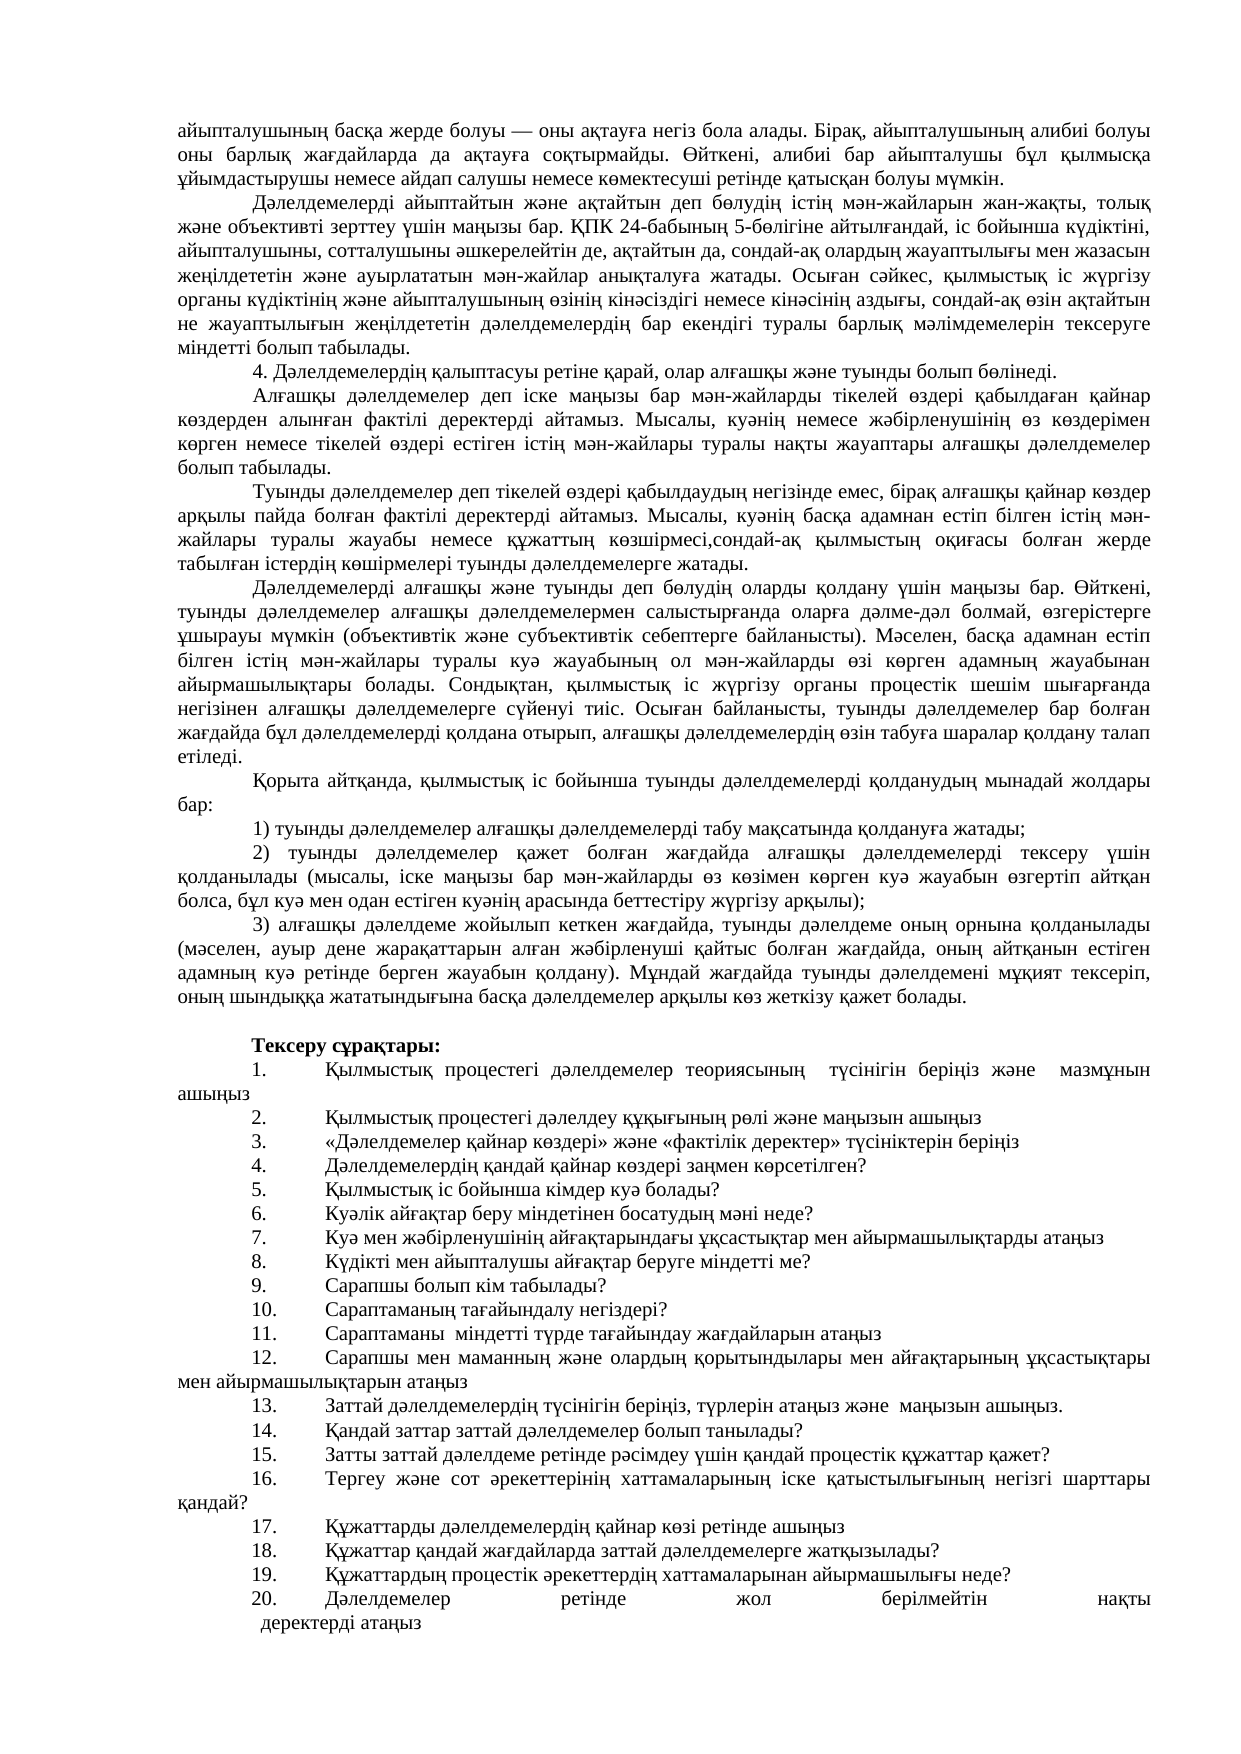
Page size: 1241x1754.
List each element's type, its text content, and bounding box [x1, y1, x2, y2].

text Тексеру сұрақтары: [177, 1032, 1152, 1057]
text Туынды дәлелдемелер деп тікелей өздері қабылдаудың негізінде емес, бірақ алғашқы қайнар көздер арқылы пайда болған фактілі деректерді айтамыз. Мысалы, куәнің басқа адамнан естіп білген істің мән-жайлары туралы жауабы немесе құжаттың көзшірмесі,сондай-ақ қылмыстың оқиғасы болған жерде табылған істердің көшірмелері туынды дәлелдемелерге жатады. [177, 479, 1152, 575]
text Дәлелдемелерді айыптайтын және ақтайтын деп бөлудің істің мән-жайларын жан-жақты, толық және объективті зерттеу үшін маңызы бар. ҚПК 24-бабының 5-бөлігіне айтылғандай, іс бойынша күдіктіні, айыпталушыны, сотталушыны әшкерелейтiн де, ақтайтын да, сондай-ақ олардың жауаптылығы мен жазасын жеңілдететін және ауырлататын мән-жайлар анықталуға жатады. Осыған сәйкес, қылмыстық іс жүргізу органы күдіктінің және айыпталушының өзінің кінәсіздігі немесе кінәсінің аздығы, сондай-ақ өзін ақтайтын не жауаптылығын жеңілдететін дәлелдемелердің бар екендігі туралы барлық мәлімдемелерін тексеруге міндетті болып табылады. [177, 190, 1152, 359]
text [177, 118, 1152, 190]
list Дәлелдемелердің қандай қайнар көздері заңмен көрсетілген? [177, 1153, 1152, 1177]
list Сарапшы болып кім табылады? [177, 1273, 1152, 1297]
text 4. Дәлелдемелердің қалыптасуы ретіне қарай, олар алғашқы және туынды болып бөлінеді. [177, 359, 1152, 383]
list Сараптаманың тағайындалу негіздері? [177, 1297, 1152, 1321]
list Затты заттай дәлелдеме ретінде рәсімдеу үшін қандай процестік құжаттар қажет? [177, 1442, 1152, 1466]
list Қылмыстық процестегі дәлелдемелер теориясының түсінігін беріңіз және мазмұнын ашыңыз [177, 1057, 1152, 1105]
list Куәлiк айғақтар беру мiндетiнен босатудың мәні неде? [177, 1201, 1152, 1225]
list Сараптаманы міндетті түрде тағайындау жағдайларын атаңыз [177, 1321, 1152, 1345]
text Дәлелдемелерді алғашқы және туынды деп бөлудің оларды қолдану үшін маңызы бар. Өйткені, туынды дәлелдемелер алғашқы дәлелдемелермен салыстырғанда оларға дәлме-дәл болмай, өзгерістерге ұшырауы мүмкін (объективтік және субъективтік себептерге байланысты). Мәселен, басқа адамнан естіп білген істің мән-жайлары туралы куә жауабының ол мән-жайларды өзі көрген адамның жауабынан айырмашылықтары болады. Сондықтан, қылмыстық іс жүргізу органы процестік шешім шығарғанда негізінен алғашқы дәлелдемелерге сүйенуі тиіс. Осыған байланысты, туынды дәлелдемелер бар болған жағдайда бұл дәлелдемелерді қолдана отырып, алғашқы дәлелдемелердің өзін табуға шаралар қолдану талап етіледі. [177, 575, 1152, 768]
text Алғашқы дәлелдемелер деп іске маңызы бар мән-жайларды тікелей өздері қабылдаған қайнар көздерден алынған фактілі деректерді айтамыз. Мысалы, куәнің немесе жәбірленушінің өз көздерімен көрген немесе тікелей өздері естіген істің мән-жайлары туралы нақты жауаптары алғашқы дәлелдемелер болып табылады. [177, 383, 1152, 479]
list Куә мен жәбірленушінің айғақтарындағы ұқсастықтар мен айырмашылықтарды атаңыз [177, 1225, 1152, 1249]
list Құжаттар қандай жағдайларда заттай дәлелдемелерге жатқызылады? [177, 1538, 1152, 1562]
text 2) туынды дәлелдемелер қажет болған жағдайда алғашқы дәлелдемелерді тексеру үшін қолданылады (мысалы, іске маңызы бар мән-жайларды өз көзімен көрген куә жауабын өзгертіп айтқан болса, бұл куә мен одан естіген куәнің арасында беттестіру жүргізу арқылы); [177, 840, 1152, 912]
list Құжаттарды дәлелдемелердің қайнар көзі ретінде ашыңыз [177, 1514, 1152, 1538]
list «Дәлелдемелер қайнар көздері» және «фактілік деректер» түсініктерін беріңіз [177, 1129, 1152, 1153]
text Қорыта айтқанда, қылмыстық іс бойынша туынды дәлелдемелерді қолданудың мынадай жолдары бар: [177, 768, 1152, 816]
list Дәлелдемелер ретiнде жол берілмейтін нақты деректерді атаңыз [177, 1586, 1152, 1634]
list Тергеу және сот әрекеттерінің хаттамаларының іске қатыстылығының негізгі шарттары қандай? [177, 1466, 1152, 1514]
text 3) алғашқы дәлелдеме жойылып кеткен жағдайда, туынды дәлелдеме оның орнына қолданылады (мәселен, ауыр дене жарақаттарын алған жәбірленуші қайтыс болған жағдайда, оның айтқанын естіген адамның куә ретінде берген жауабын қолдану). Мұндай жағдайда туынды дәлелдемені мұқият тексеріп, оның шындыққа жататындығына басқа дәлелдемелер арқылы көз жеткізу қажет болады. [177, 912, 1152, 1008]
list Қылмыстық іс бойынша кімдер куә болады? [177, 1177, 1152, 1201]
list Құжаттардың процестік әрекеттердiң хаттамаларынан айырмашылығы неде? [177, 1562, 1152, 1586]
list Заттай дәлелдемелердің түсінігін беріңіз, түрлерін атаңыз және маңызын ашыңыз. [177, 1393, 1152, 1417]
text 1) туынды дәлелдемелер алғашқы дәлелдемелерді табу мақсатында қолдануға жатады; [177, 816, 1152, 840]
list Сарапшы мен маманның және олардың қорытындылары мен айғақтарының ұқсастықтары мен айырмашылықтарын атаңыз [177, 1345, 1152, 1393]
list Қандай заттар заттай дәлелдемелер болып танылады? [177, 1417, 1152, 1442]
list Күдікті мен айыпталушы айғақтар беруге міндетті ме? [177, 1249, 1152, 1273]
list Қылмыстық процестегі дәлелдеу құқығының рөлі және маңызын ашыңыз [177, 1105, 1152, 1129]
